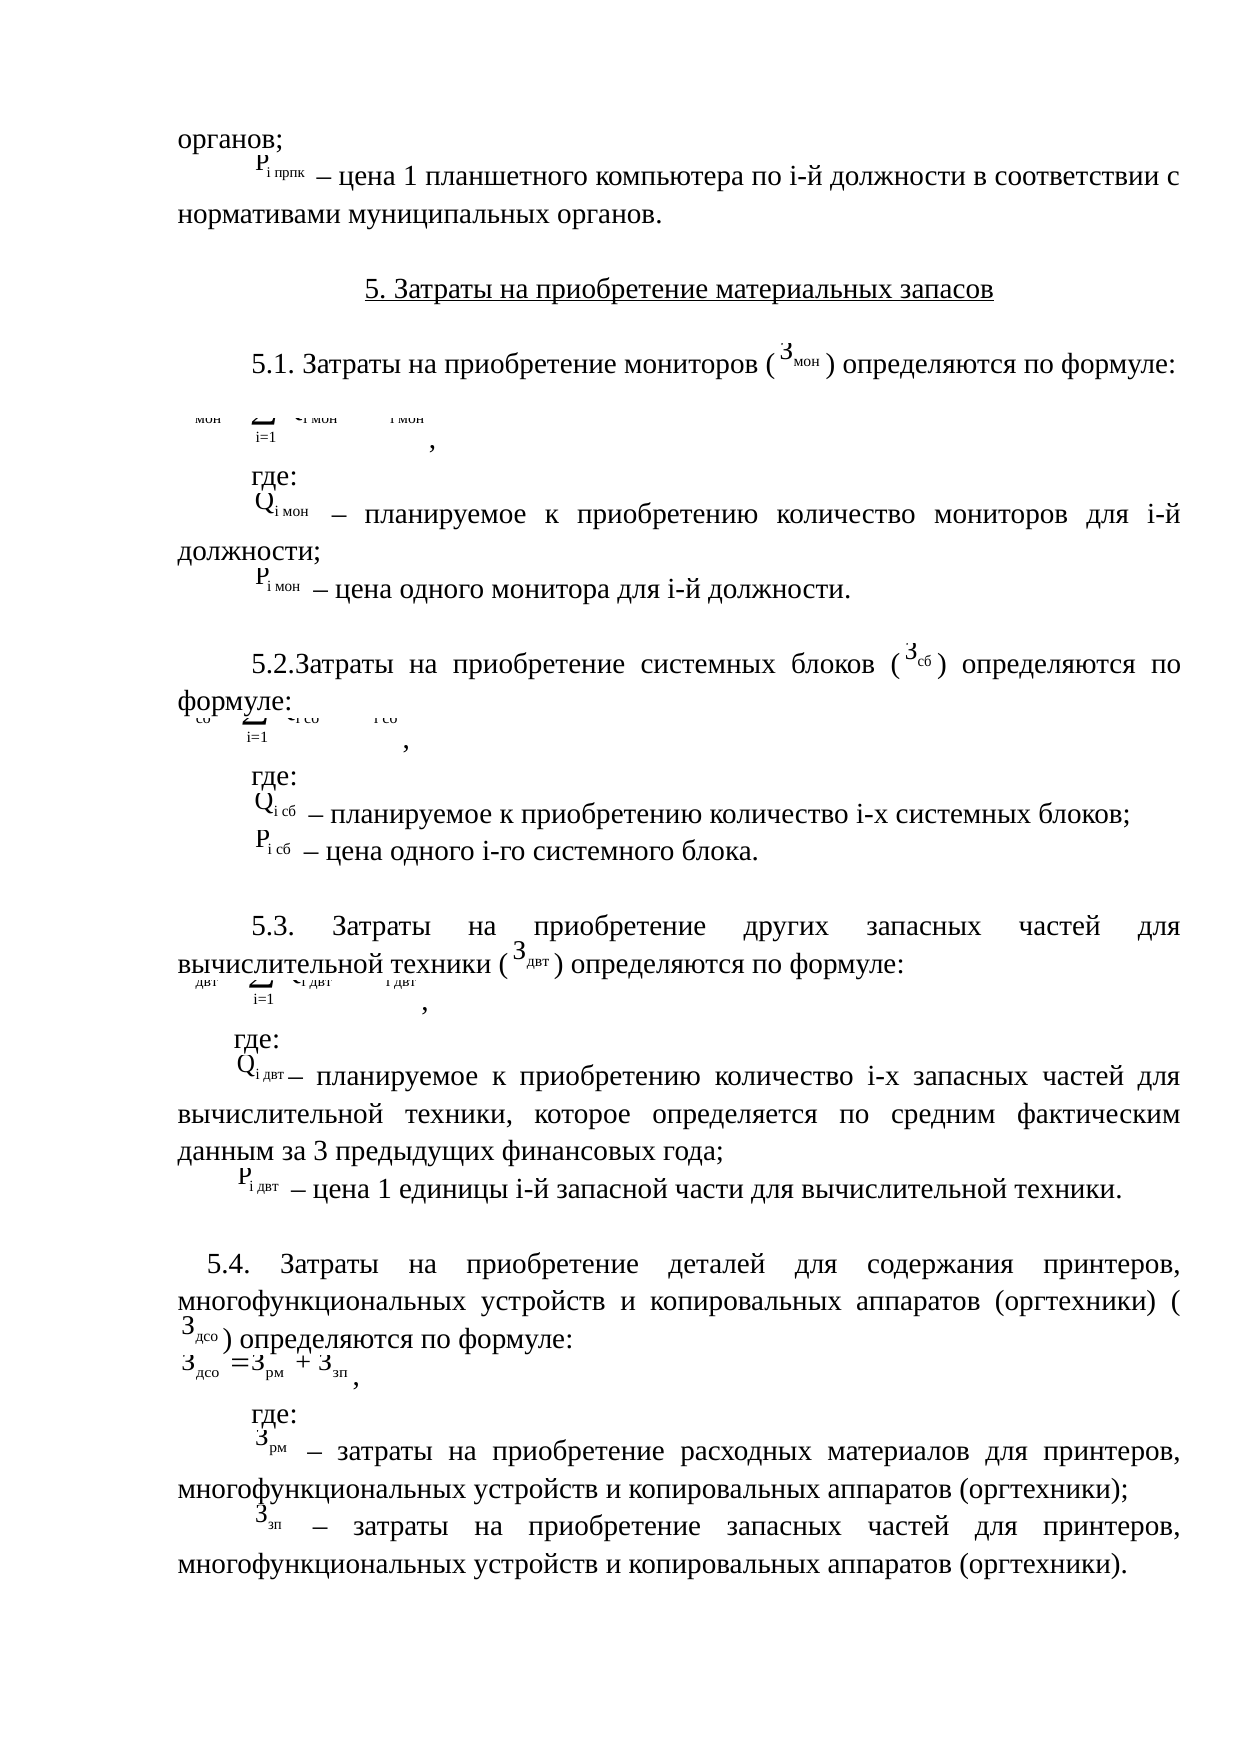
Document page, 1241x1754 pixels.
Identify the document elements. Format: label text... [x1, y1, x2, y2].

text 5.3. Затраты на приобретение других запасных частей для вычислительной техники () определяются по формуле: [177, 906, 1181, 981]
text , [177, 981, 1181, 1018]
text – цена одного i-го системного блока. [177, 831, 1181, 868]
text – планируемое к приобретению количество i-х запасных частей для вычислительной техники, которое определяется по средним фактическим данным за 3 предыдущих финансовых года; [177, 1056, 1181, 1168]
text где: [177, 456, 1181, 493]
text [177, 118, 1181, 156]
text 5.1. Затраты на приобретение мониторов () определяются по формуле: [177, 343, 1181, 381]
text – затраты на приобретение запасных частей для принтеров, многофункциональных устройств и копировальных аппаратов (оргтехники). [177, 1506, 1181, 1581]
text 5.2.Затраты на приобретение системных блоков () определяются по формуле: [177, 643, 1181, 718]
text – планируемое к приобретению количество мониторов для i-й должности; [177, 493, 1181, 568]
text 5.4. Затраты на приобретение деталей для содержания принтеров, многофункциональных устройств и копировальных аппаратов (оргтехники) () определяются по формуле: [177, 1243, 1181, 1356]
text где: [177, 756, 1181, 793]
text – цена 1 планшетного компьютера по i-й должности в соответствии с нормативами муниципальных органов. [177, 156, 1181, 231]
text 5. Затраты на приобретение материальных запасов [177, 268, 1181, 306]
text – планируемое к приобретению количество i-х системных блоков; [177, 793, 1181, 831]
text , [177, 418, 1181, 456]
text – затраты на приобретение расходных материалов для принтеров, многофункциональных устройств и копировальных аппаратов (оргтехники); [177, 1431, 1181, 1506]
text , [177, 1356, 1181, 1393]
text – цена одного монитора для i-й должности. [177, 568, 1181, 606]
text – цена 1 единицы i-й запасной части для вычислительной техники. [177, 1168, 1181, 1206]
text где: [177, 1018, 1181, 1056]
text , [177, 718, 1181, 756]
text где: [177, 1393, 1181, 1431]
